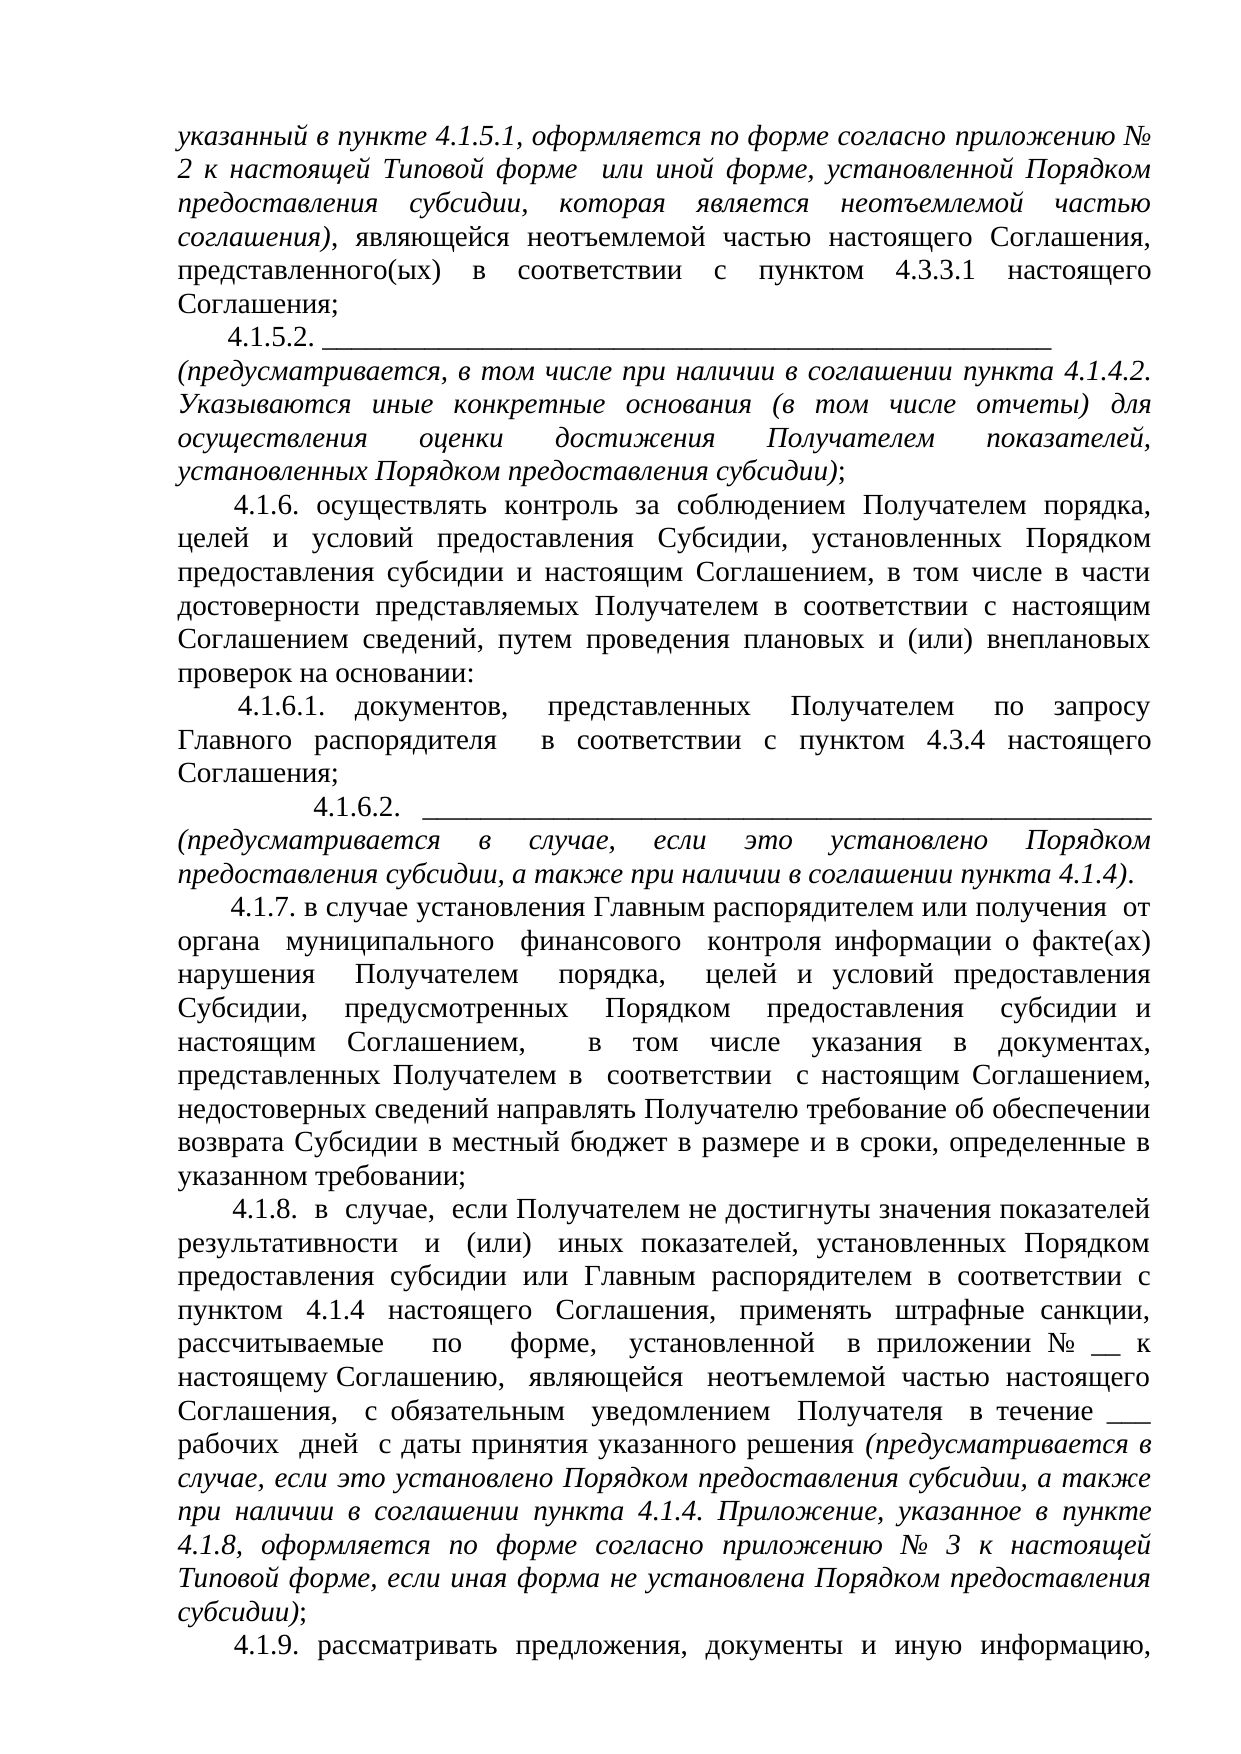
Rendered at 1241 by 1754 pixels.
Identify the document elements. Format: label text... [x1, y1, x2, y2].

text 4.1.6.2. __________________________________________________ (предусматривается в случае, если это установлено Порядком предоставления субсидии, а также при наличии в соглашении пункта 4.1.4). [177, 789, 1152, 889]
text 4.1.6. осуществлять контроль за соблюдением Получателем порядка, целей и условий предоставления Субсидии, установленных Порядком предоставления субсидии и настоящим Соглашением, в том числе в части достоверности представляемых Получателем в соответствии с настоящим Соглашением сведений, путем проведения плановых и (или) внеплановых проверок на основании: [177, 487, 1152, 688]
text 4.1.6.1. документов, представленных Получателем по запросу Главного распорядителя в соответствии с пунктом 4.3.4 настоящего Соглашения; [177, 688, 1152, 789]
text 4.1.7. в случае установления Главным распорядителем или получения от органа муниципального финансового контроля информации о факте(ах) нарушения Получателем порядка, целей и условий предоставления Субсидии, предусмотренных Порядком предоставления субсидии и настоящим Соглашением, в том числе указания в документах, представленных Получателем в соответствии с настоящим Соглашением, недостоверных сведений направлять Получателю требование об обеспечении возврата Субсидии в местный бюджет в размере и в сроки, определенные в указанном требовании; [177, 889, 1152, 1191]
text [177, 1627, 1152, 1661]
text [177, 118, 1152, 319]
text (предусматривается, в том числе при наличии в соглашении пункта 4.1.4.2. Указываются иные конкретные основания (в том числе отчеты) для осуществления оценки достижения Получателем показателей, установленных Порядком предоставления субсидии); [177, 353, 1152, 487]
text 4.1.5.2. __________________________________________________ [177, 319, 1152, 353]
text 4.1.8. в случае, если Получателем не достигнуты значения показателей результативности и (или) иных показателей, установленных Порядком предоставления субсидии или Главным распорядителем в соответствии с пунктом 4.1.4 настоящего Соглашения, применять штрафные санкции, рассчитываемые по форме, установленной в приложении № __ к настоящему Соглашению, являющейся неотъемлемой частью настоящего Соглашения, с обязательным уведомлением Получателя в течение ___ рабочих дней с даты принятия указанного решения (предусматривается в случае, если это установлено Порядком предоставления субсидии, а также при наличии в соглашении пункта 4.1.4. Приложение, указанное в пункте 4.1.8, оформляется по форме согласно приложению № 3 к настоящей Типовой форме, если иная форма не установлена Порядком предоставления субсидии); [177, 1191, 1152, 1627]
